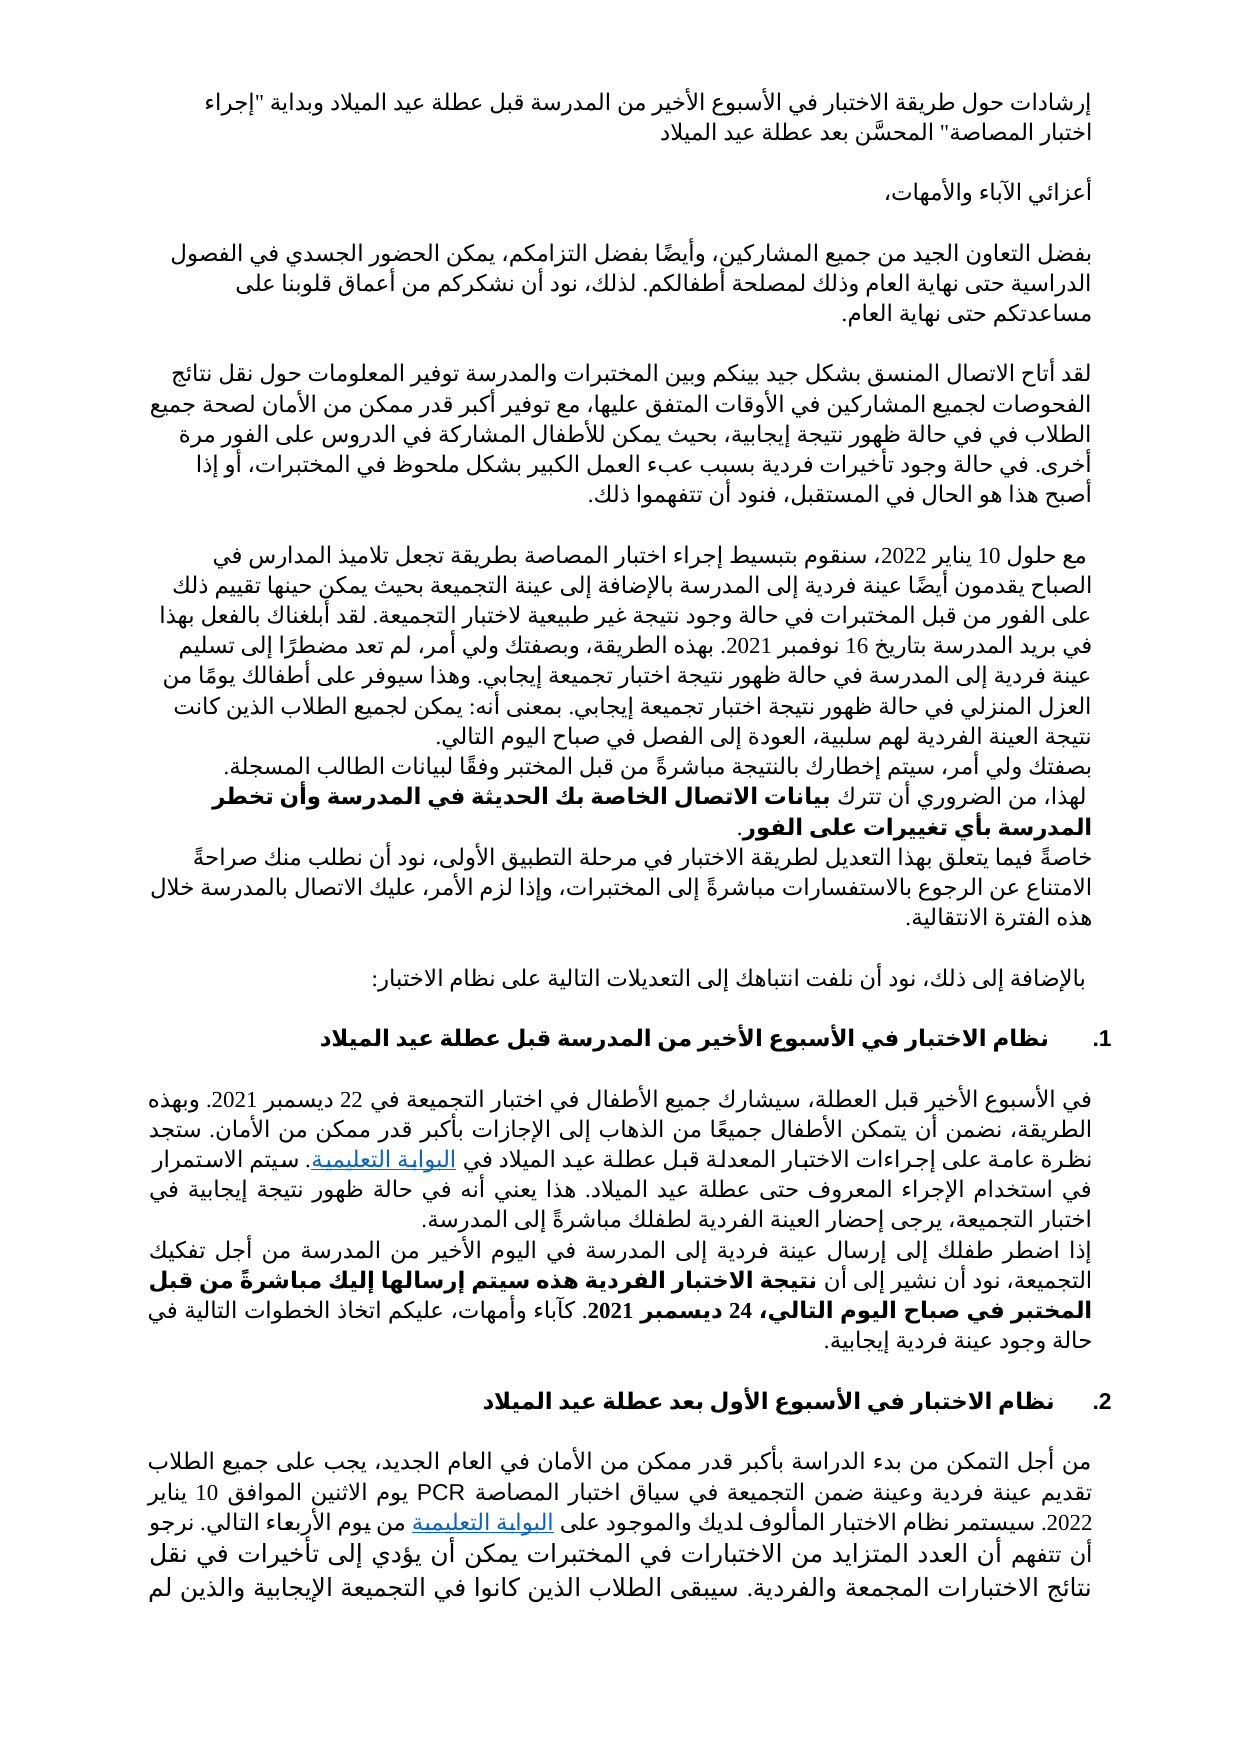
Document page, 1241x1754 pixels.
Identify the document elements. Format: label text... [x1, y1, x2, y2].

list نظام الاختبار في الأسبوع الأخير من المدرسة قبل عطلة عيد الميلاد [148, 1025, 1092, 1052]
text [148, 1448, 1092, 1601]
text أعزائي الآباء والأمهات، [148, 179, 1092, 206]
text مع حلول 10 يناير 2022، سنقوم بتبسيط إجراء اختبار المصاصة بطريقة تجعل تلاميذ المدارس في الصباح يقدمون أيضًا عينة فردية إلى المدرسة بالإضافة إلى عينة التجميعة بحيث يمكن حينها تقييم ذلك على الفور من قبل المختبرات في حالة وجود نتيجة غير طبيعية لاختبار التجميعة. لقد أبلغناك بالفعل بهذا في بريد المدرسة بتاريخ 16 نوفمبر 2021. بهذه الطريقة، وبصفتك ولي أمر، لم تعد مضطرًا إلى تسليم عينة فردية إلى المدرسة في حالة ظهور نتيجة اختبار تجميعة إيجابي. وهذا سيوفر على أطفالك يومًا من العزل المنزلي في حالة ظهور نتيجة اختبار تجميعة إيجابي. بمعنى أنه: يمكن لجميع الطلاب الذين كانت نتيجة العينة الفردية لهم سلبية، العودة إلى الفصل في صباح اليوم التالي. [148, 542, 1092, 749]
text في الأسبوع الأخير قبل العطلة، سيشارك جميع الأطفال في اختبار التجميعة في 22 ديسمبر 2021. وبهذه الطريقة، نضمن أن يتمكن الأطفال جميعًا من الذهاب إلى الإجازات بأكبر قدر ممكن من الأمان. ستجد نظرة عامة على إجراءات الاختبار المعدلة قبل عطلة عيد الميلاد في البوابة التعليمية. سيتم الاستمرار في استخدام الإجراء المعروف حتى عطلة عيد الميلاد. هذا يعني أنه في حالة ظهور نتيجة إيجابية في اختبار التجميعة، يرجى إحضار العينة الفردية لطفلك مباشرةً إلى المدرسة. [148, 1086, 1092, 1233]
list نظام الاختبار في الأسبوع الأول بعد عطلة عيد الميلاد [148, 1388, 1092, 1414]
text إذا اضطر طفلك إلى إرسال عينة فردية إلى المدرسة في اليوم الأخير من المدرسة من أجل تفكيك التجميعة، نود أن نشير إلى أن نتيجة الاختبار الفردية هذه سيتم إرسالها إليك مباشرةً من قبل المختبر في صباح اليوم التالي، 24 ديسمبر 2021. كآباء وأمهات، عليكم اتخاذ الخطوات التالية في حالة وجود عينة فردية إيجابية. [148, 1237, 1092, 1354]
text إرشادات حول طريقة الاختبار في الأسبوع الأخير من المدرسة قبل عطلة عيد الميلاد وبداية "إجراء اختبار المصاصة" المحسَّن بعد عطلة عيد الميلاد [148, 89, 1092, 145]
text خاصةً فيما يتعلق بهذا التعديل لطريقة الاختبار في مرحلة التطبيق الأولى، نود أن نطلب منك صراحةً الامتناع عن الرجوع بالاستفسارات مباشرةً إلى المختبرات، وإذا لزم الأمر، عليك الاتصال بالمدرسة خلال هذه الفترة الانتقالية. [148, 844, 1092, 931]
text بالإضافة إلى ذلك، نود أن نلفت انتباهك إلى التعديلات التالية على نظام الاختبار: [148, 965, 1092, 991]
text بفضل التعاون الجيد من جميع المشاركين، وأيضًا بفضل التزامكم، يمكن الحضور الجسدي في الفصول الدراسية حتى نهاية العام وذلك لمصلحة أطفالكم. لذلك، نود أن نشكركم من أعماق قلوبنا على مساعدتكم حتى نهاية العام. [148, 240, 1092, 326]
text بصفتك ولي أمر، سيتم إخطارك بالنتيجة مباشرةً من قبل المختبر وفقًا لبيانات الطالب المسجلة. [148, 753, 1092, 779]
text لقد أتاح الاتصال المنسق بشكل جيد بينكم وبين المختبرات والمدرسة توفير المعلومات حول نقل نتائج الفحوصات لجميع المشاركين في الأوقات المتفق عليها، مع توفير أكبر قدر ممكن من الأمان لصحة جميع الطلاب في في حالة ظهور نتيجة إيجابية، بحيث يمكن للأطفال المشاركة في الدروس على الفور مرة أخرى. في حالة وجود تأخيرات فردية بسبب عبء العمل الكبير بشكل ملحوظ في المختبرات، أو إذا أصبح هذا هو الحال في المستقبل، فنود أن تتفهموا ذلك. [148, 361, 1092, 508]
text لهذا، من الضروري أن تترك بيانات الاتصال الخاصة بك الحديثة في المدرسة وأن تخطر المدرسة بأي تغييرات على الفور. [148, 783, 1092, 840]
